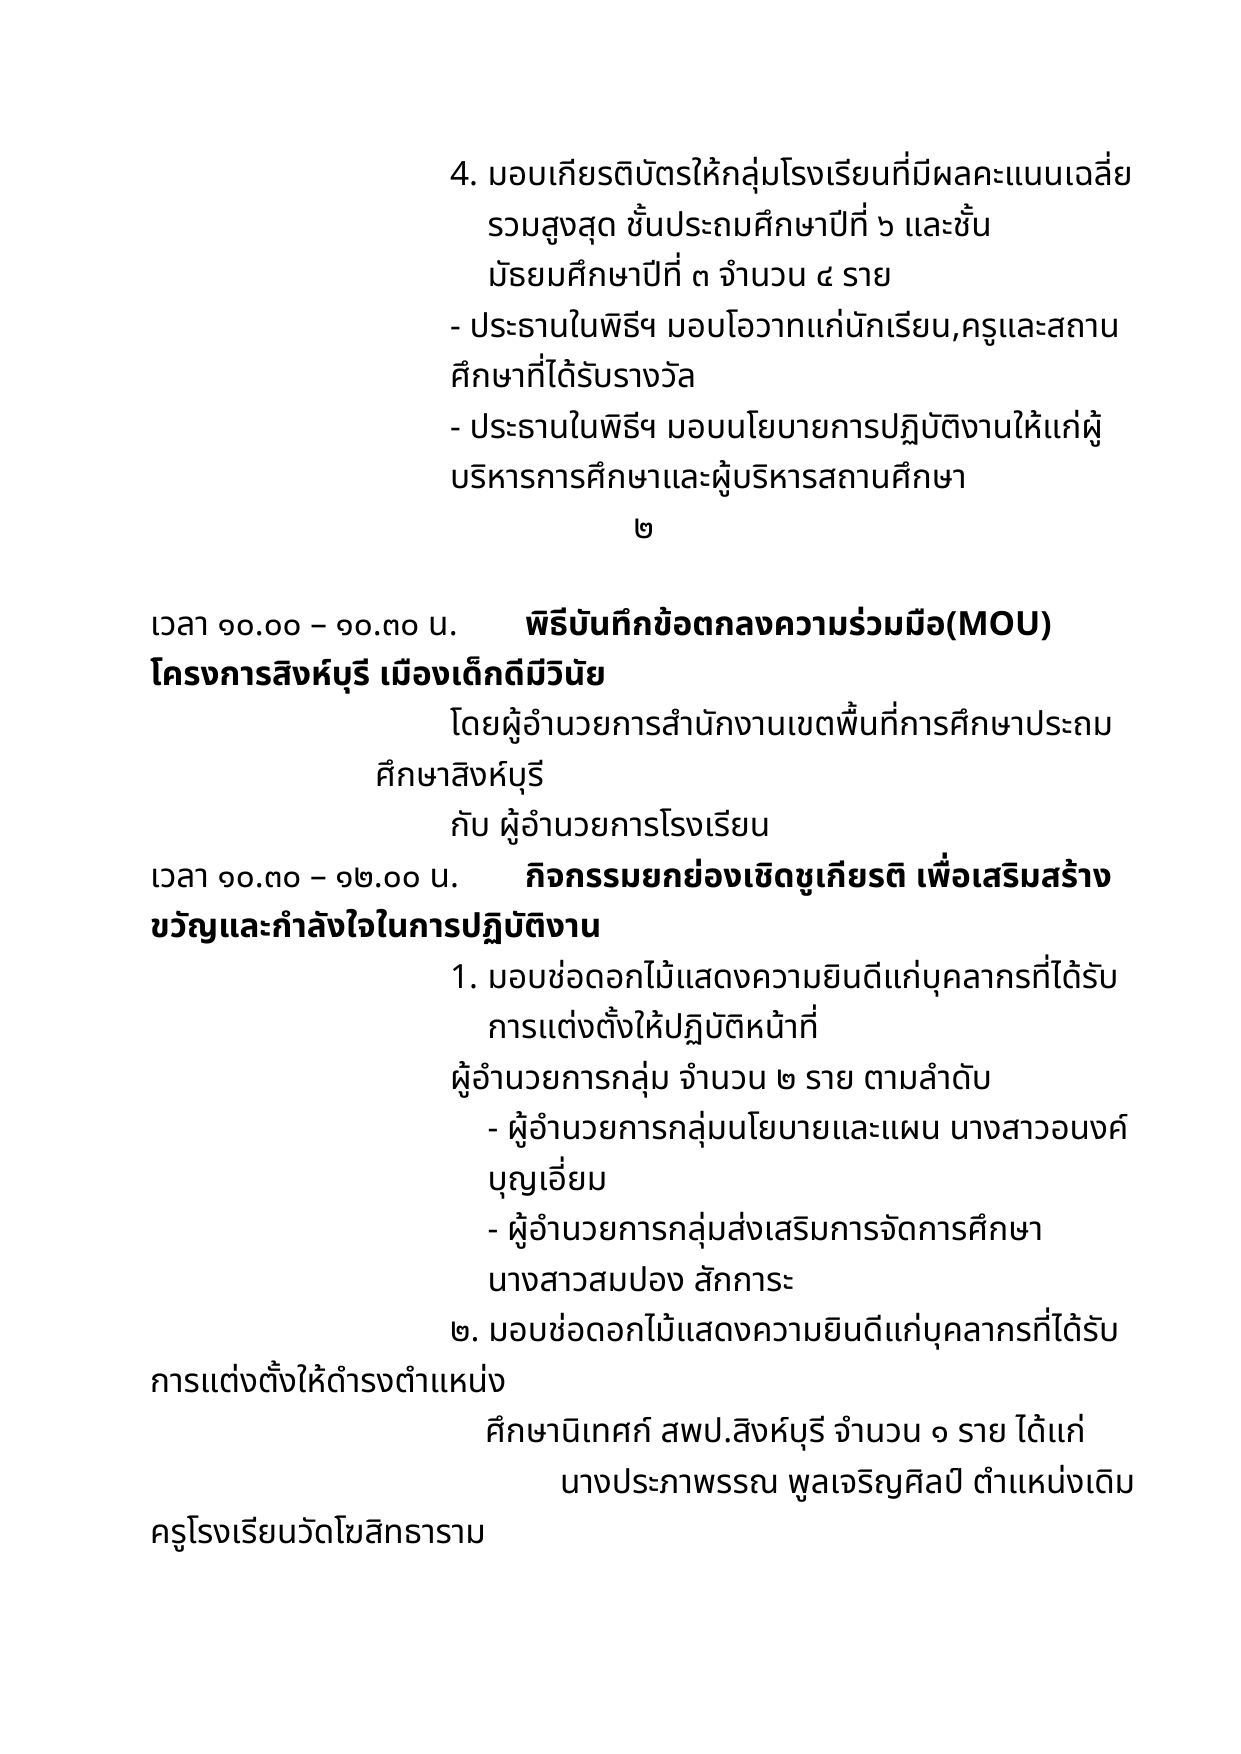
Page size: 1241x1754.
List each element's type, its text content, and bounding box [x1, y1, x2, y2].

text เวลา ๑๐.๐๐ – ๑๐.๓๐ น. พิธีบันทึกข้อตกลงความร่วมมือ(MOU) โครงการสิงห์บุรี เมืองเด็กดีมีวินัย [150, 599, 1137, 700]
text เวลา ๑๐.๓๐ – ๑๒.๐๐ น. กิจกรรมยกย่องเชิดชูเกียรติ เพื่อเสริมสร้างขวัญและกำลังใจในการปฏิบัติงาน [150, 852, 1137, 953]
text - ประธานในพิธีฯ มอบโอวาทแก่นักเรียน,ครูและสถานศึกษาที่ได้รับรางวัล [450, 301, 1137, 402]
list - ผู้อำนวยการกลุ่มนโยบายและแผน นางสาวอนงค์ บุญเอี่ยม [487, 1104, 1137, 1205]
list มอบเกียรติบัตรให้กลุ่มโรงเรียนที่มีผลคะแนนเฉลี่ยรวมสูงสุด ชั้นประถมศึกษาปีที่ ๖ และชั้นมัธยมศึกษาปีที่ ๓ จำนวน ๔ ราย [450, 150, 1137, 301]
text ผู้อำนวยการกลุ่ม จำนวน ๒ ราย ตามลำดับ [450, 1054, 1137, 1104]
list - ผู้อำนวยการกลุ่มส่งเสริมการจัดการศึกษา นางสาวสมปอง สักการะ [487, 1205, 1137, 1306]
text - ประธานในพิธีฯ มอบนโยบายการปฏิบัติงานให้แก่ผู้บริหารการศึกษาและผู้บริหารสถานศึกษา [450, 402, 1137, 503]
text ศึกษานิเทศก์ สพป.สิงห์บุรี จำนวน ๑ ราย ได้แก่ [150, 1407, 1137, 1458]
list มอบช่อดอกไม้แสดงความยินดีแก่บุคลากรที่ได้รับการแต่งตั้งให้ปฏิบัติหน้าที่ [450, 953, 1137, 1054]
text ๒. มอบช่อดอกไม้แสดงความยินดีแก่บุคลากรที่ได้รับการแต่งตั้งให้ดำรงตำแหน่ง [150, 1306, 1137, 1407]
text กับ ผู้อำนวยการโรงเรียน [375, 801, 1137, 852]
text โดยผู้อำนวยการสำนักงานเขตพื้นที่การศึกษาประถมศึกษาสิงห์บุรี [375, 700, 1137, 801]
text ๒ [150, 503, 1137, 554]
text นางประภาพรรณ พูลเจริญศิลป์ ตำแหน่งเดิม ครูโรงเรียนวัดโฆสิทธาราม [150, 1458, 1137, 1559]
